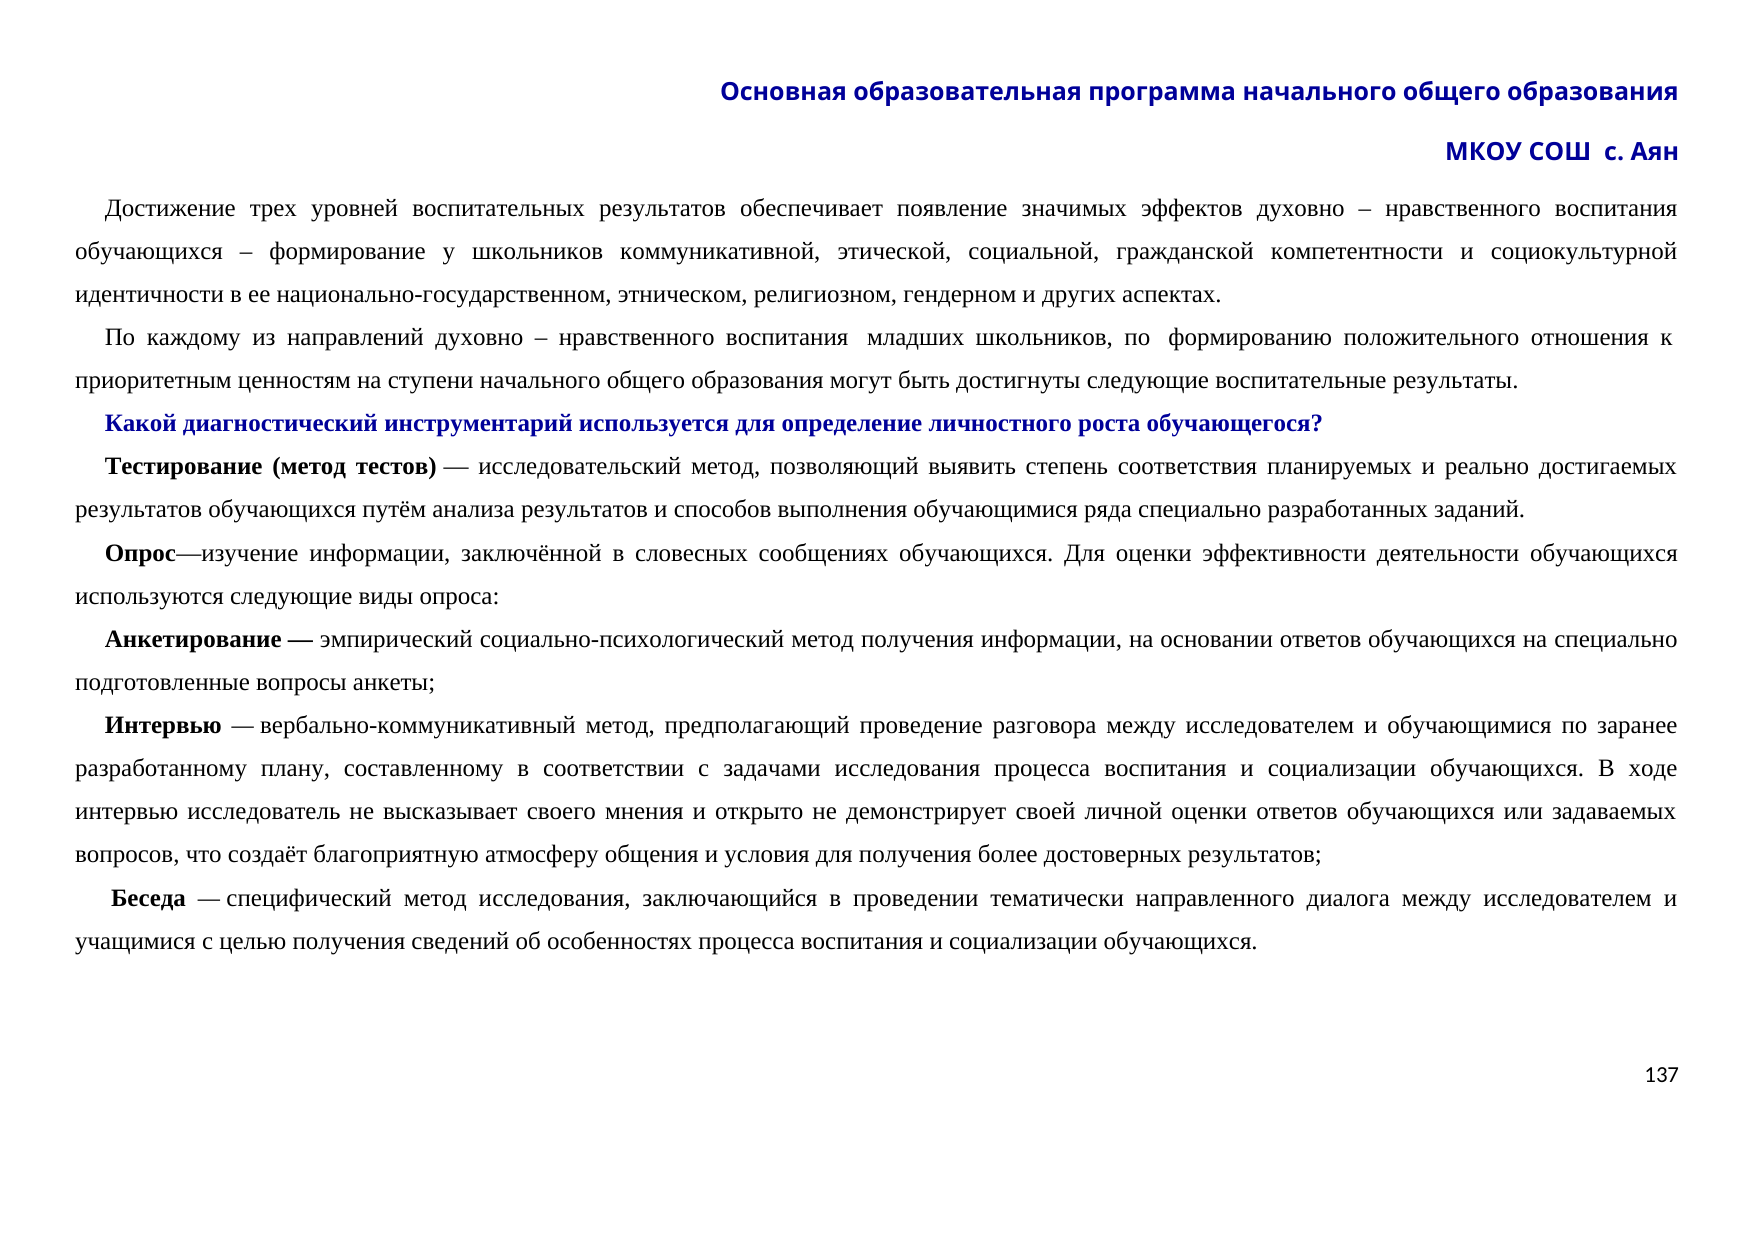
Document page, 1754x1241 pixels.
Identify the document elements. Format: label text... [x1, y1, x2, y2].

text Какой диагностический инструментарий используется для определение личностного роста обучающегося? [75, 408, 1679, 437]
text Беседа — специфический метод исследования, заключающийся в проведении тематически направленного диалога между исследователем и учащимися с целью получения сведений об особенностях процесса воспитания и социализации обучающихся. [75, 883, 1679, 954]
text Интервью — вербально-коммуникативный метод, предполагающий проведение разговора между исследователем и обучающимися по заранее разработанному плану, составленному в соответствии с задачами исследования процесса воспитания и социализации обучающихся. В ходе интервью исследователь не высказывает своего мнения и открыто не демонстрирует своей личной оценки ответов обучающихся или задаваемых вопросов, что создаёт благоприятную атмосферу общения и условия для получения более достоверных результатов; [75, 710, 1679, 868]
text Тестирование (метод тестов) — исследовательский метод, позволяющий выявить степень соответствия планируемых и реально достигаемых результатов обучающихся путём анализа результатов и способов выполнения обучающимися ряда специально разработанных заданий. [75, 451, 1679, 523]
text Анкетирование — эмпирический социально-психологический метод получения информации, на основании ответов обучающихся на специально подготовленные вопросы анкеты; [75, 624, 1679, 696]
text По каждому из направлений духовно – нравственного воспитания младших школьников, по формированию положительного отношения к приоритетным ценностям на ступени начального общего образования могут быть достигнуты следующие воспитательные результаты. [75, 322, 1679, 394]
text Опрос—изучение информации, заключённой в словесных сообщениях обучающихся. Для оценки эффективности деятельности обучающихся используются следующие виды опроса: [75, 538, 1679, 609]
text Достижение трех уровней воспитательных результатов обеспечивает появление значимых эффектов духовно – нравственного воспитания обучающихся – формирование у школьников коммуникативной, этической, социальной, гражданской компетентности и социокультурной идентичности в ее национально-государственном, этническом, религиозном, гендерном и других аспектах. [75, 193, 1679, 308]
